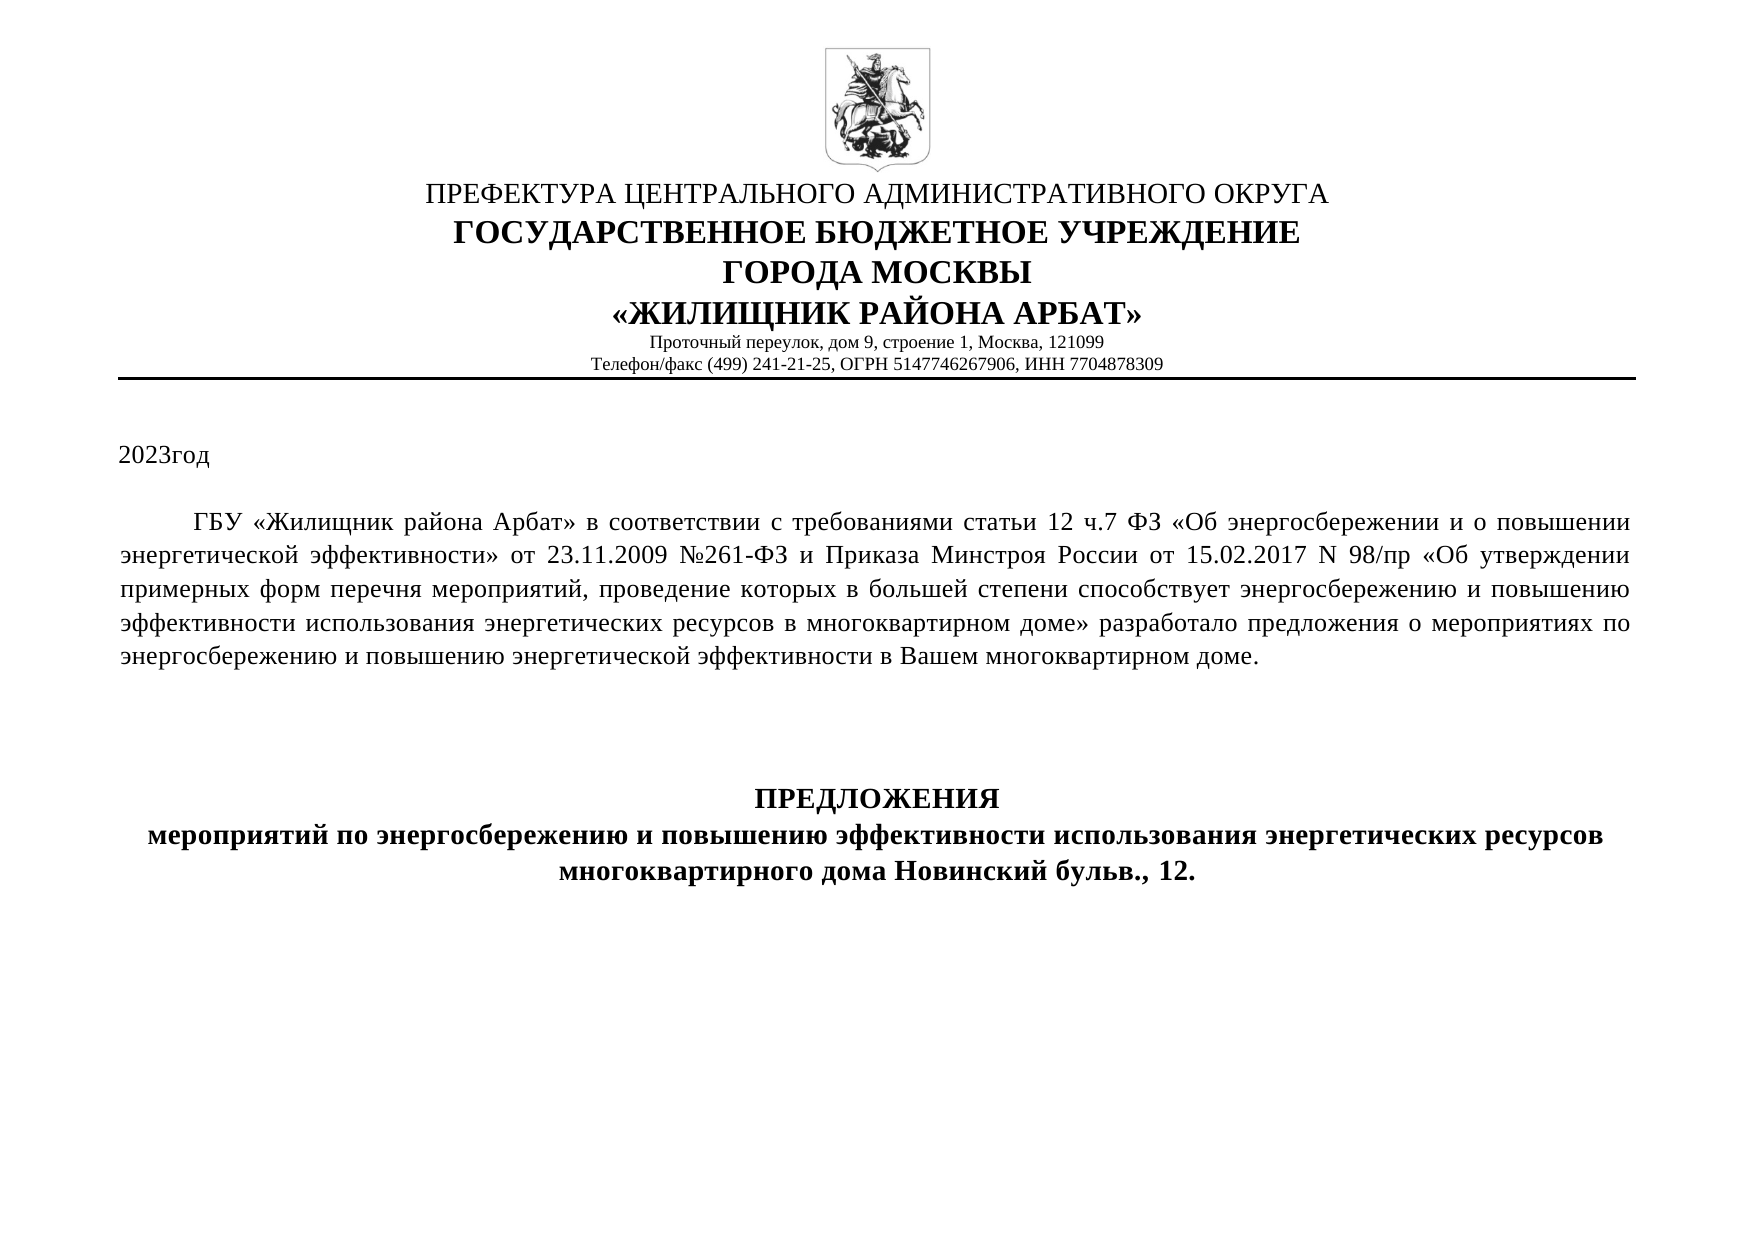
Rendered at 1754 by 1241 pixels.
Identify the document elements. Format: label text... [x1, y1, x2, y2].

text ГОРОДА МОСКВЫ [118, 253, 1636, 291]
text ПРЕДЛОЖЕНИЯ [118, 779, 1636, 815]
text ГБУ «Жилищник района Арбат» в соответствии с требованиями статьи 12 ч.7 ФЗ «Об энергосбережении и о повышении энергетической эффективности» от 23.11.2009 №261-ФЗ и Приказа Минстроя России от 15.02.2017 N 98/пр «Об утверждении примерных форм перечня мероприятий, проведение которых в большей степени способствует энергосбережению и повышению эффективности использования энергетических ресурсов в многоквартирном доме» разработало предложения о мероприятиях по энергосбережению и повышению энергетической эффективности в Вашем многоквартирном доме. [120, 503, 1634, 671]
picture [823, 46, 932, 175]
text Проточный переулок, дом 9, строение 1, Москва, 121099 [118, 331, 1636, 353]
text 2023год [118, 436, 1634, 470]
text ПРЕФЕКТУРА ЦЕНТРАЛЬНОГО АДМИНИСТРАТИВНОГО ОКРУГА [118, 177, 1636, 210]
text «ЖИЛИЩНИК РАЙОНА АРБАТ» [118, 293, 1636, 331]
text Телефон/факс (499) 241-21-25, ОГРН 5147746267906, ИНН 7704878309 [118, 353, 1636, 377]
text ГОСУДАРСТВЕННОЕ БЮДЖЕТНОЕ УЧРЕЖДЕНИЕ [118, 212, 1636, 251]
text мероприятий по энергосбережению и повышению эффективности использования энергетических ресурсов многоквартирного дома Новинский бульв., 12. [118, 815, 1636, 887]
